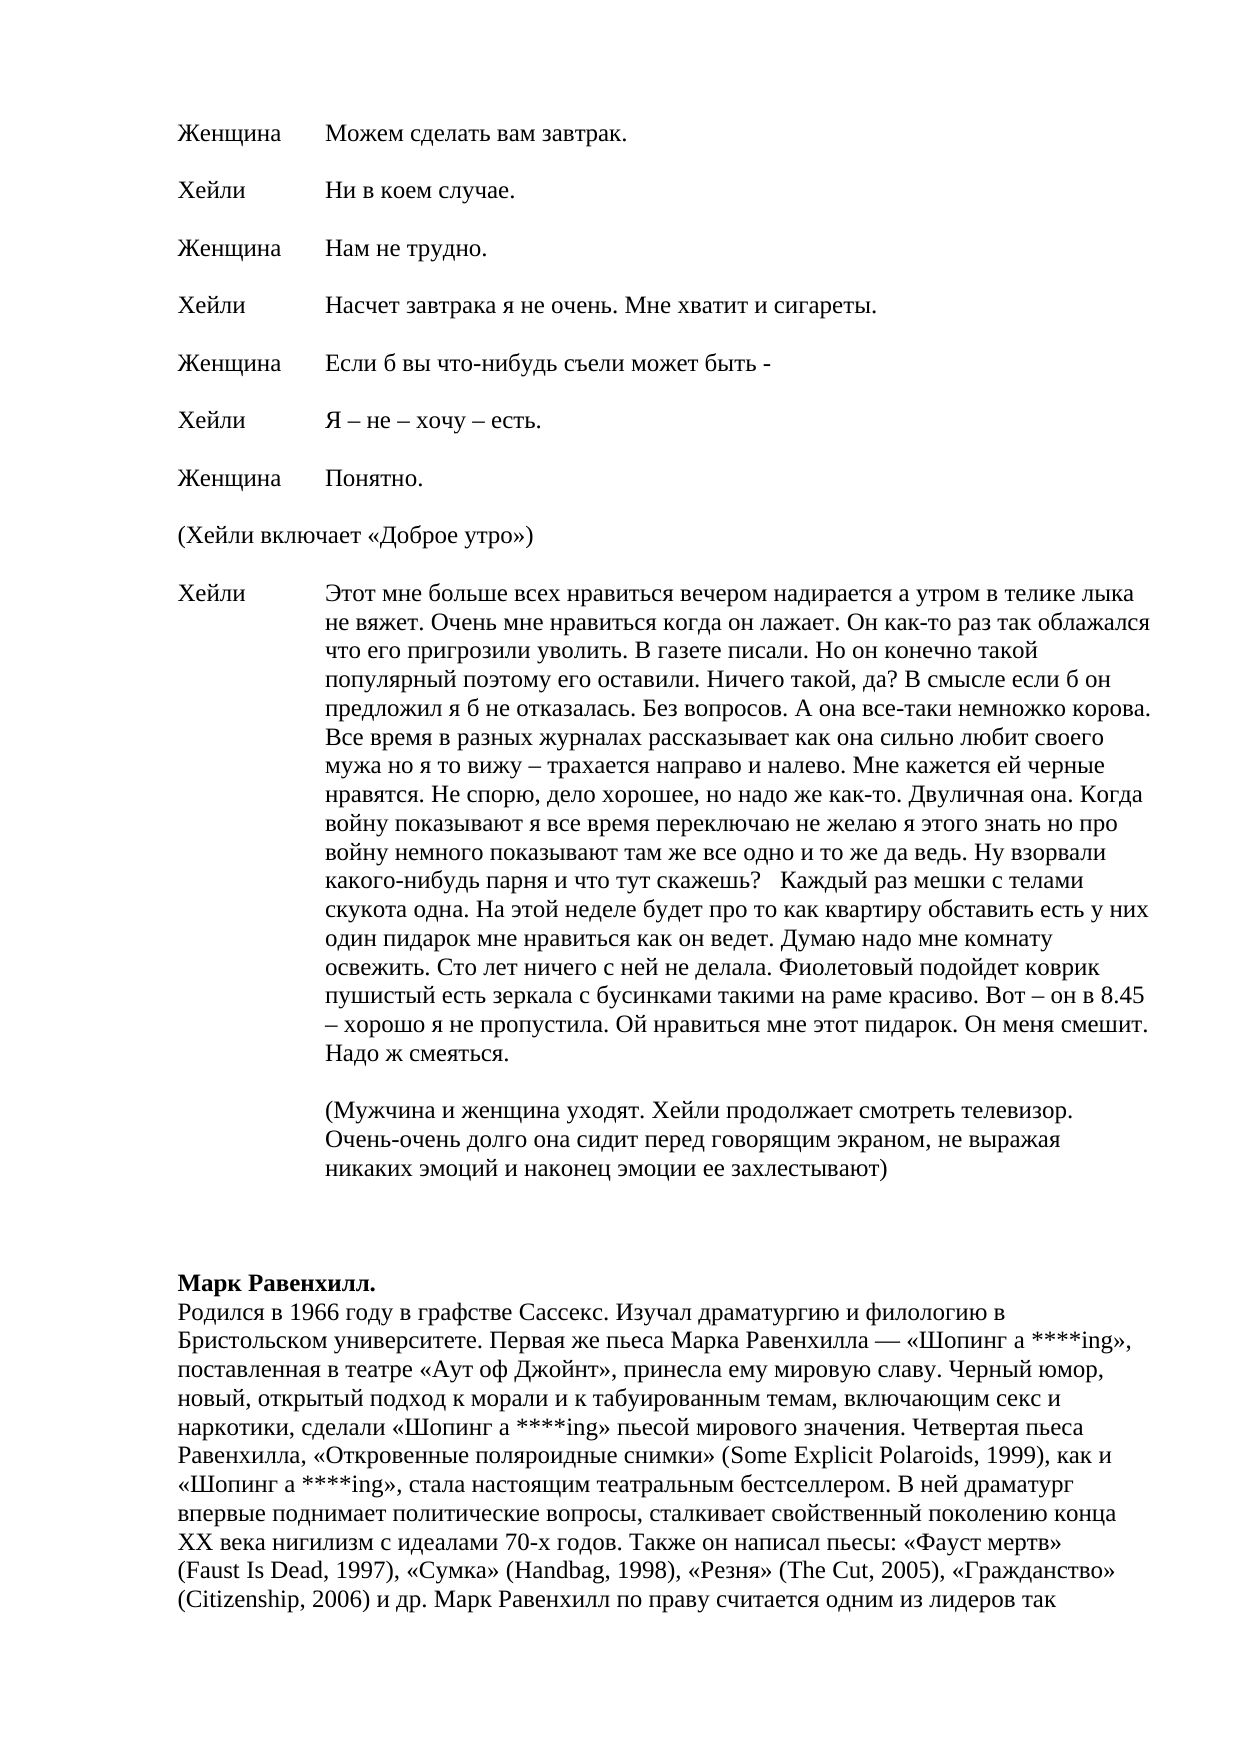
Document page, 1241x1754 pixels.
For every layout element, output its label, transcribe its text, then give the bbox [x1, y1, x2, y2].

text (Мужчина и женщина уходят. Хейли продолжает смотреть телевизор. Очень-очень долго она сидит перед говорящим экраном, не выражая никаких эмоций и наконец эмоции ее захлестывают) [177, 1096, 1152, 1182]
text Женщина Если б вы что-нибудь съели может быть - [177, 348, 1152, 377]
text Хейли Ни в коем случае. [177, 176, 1152, 204]
text Хейли Этот мне больше всех нравиться вечером надирается а утром в телике лыка [177, 578, 1152, 607]
text Хейли Я – не – хочу – есть. [177, 406, 1152, 434]
text Женщина Можем сделать вам завтрак. [177, 118, 1152, 147]
text Женщина Понятно. [177, 463, 1152, 492]
text (Хейли включает «Доброе утро») [177, 521, 1152, 549]
text Женщина Нам не трудно. [177, 233, 1152, 262]
text Хейли Насчет завтрака я не очень. Мне хватит и сигареты. [177, 291, 1152, 319]
text не вяжет. Очень мне нравиться когда он лажает. Он как-то раз так облажался что его пригрозили уволить. В газете писали. Но он конечно такой популярный поэтому его оставили. Ничего такой, да? В смысле если б он предложил я б не отказалась. Без вопросов. А она все-таки немножко корова. Все время в разных журналах рассказывает как она сильно любит своего мужа но я то вижу – трахается направо и налево. Мне кажется ей черные нравятся. Не спорю, дело хорошее, но надо же как-то. Двуличная она. Когда войну показывают я все время переключаю не желаю я этого знать но про войну немного показывают там же все одно и то же да ведь. Ну взорвали какого-нибудь парня и что тут скажешь? Каждый раз мешки с телами скукота одна. На этой неделе будет про то как квартиру обставить есть у них один пидарок мне нравиться как он ведет. Думаю надо мне комнату освежить. Сто лет ничего с ней не делала. Фиолетовый подойдет коврик пушистый есть зеркала с бусинками такими на раме красиво. Вот – он в 8.45 – хорошо я не пропустила. Ой нравиться мне этот пидарок. Он меня смешит. Надо ж смеяться. [177, 607, 1152, 1067]
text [177, 1297, 1152, 1613]
text Марк Равенхилл. [177, 1268, 1152, 1297]
